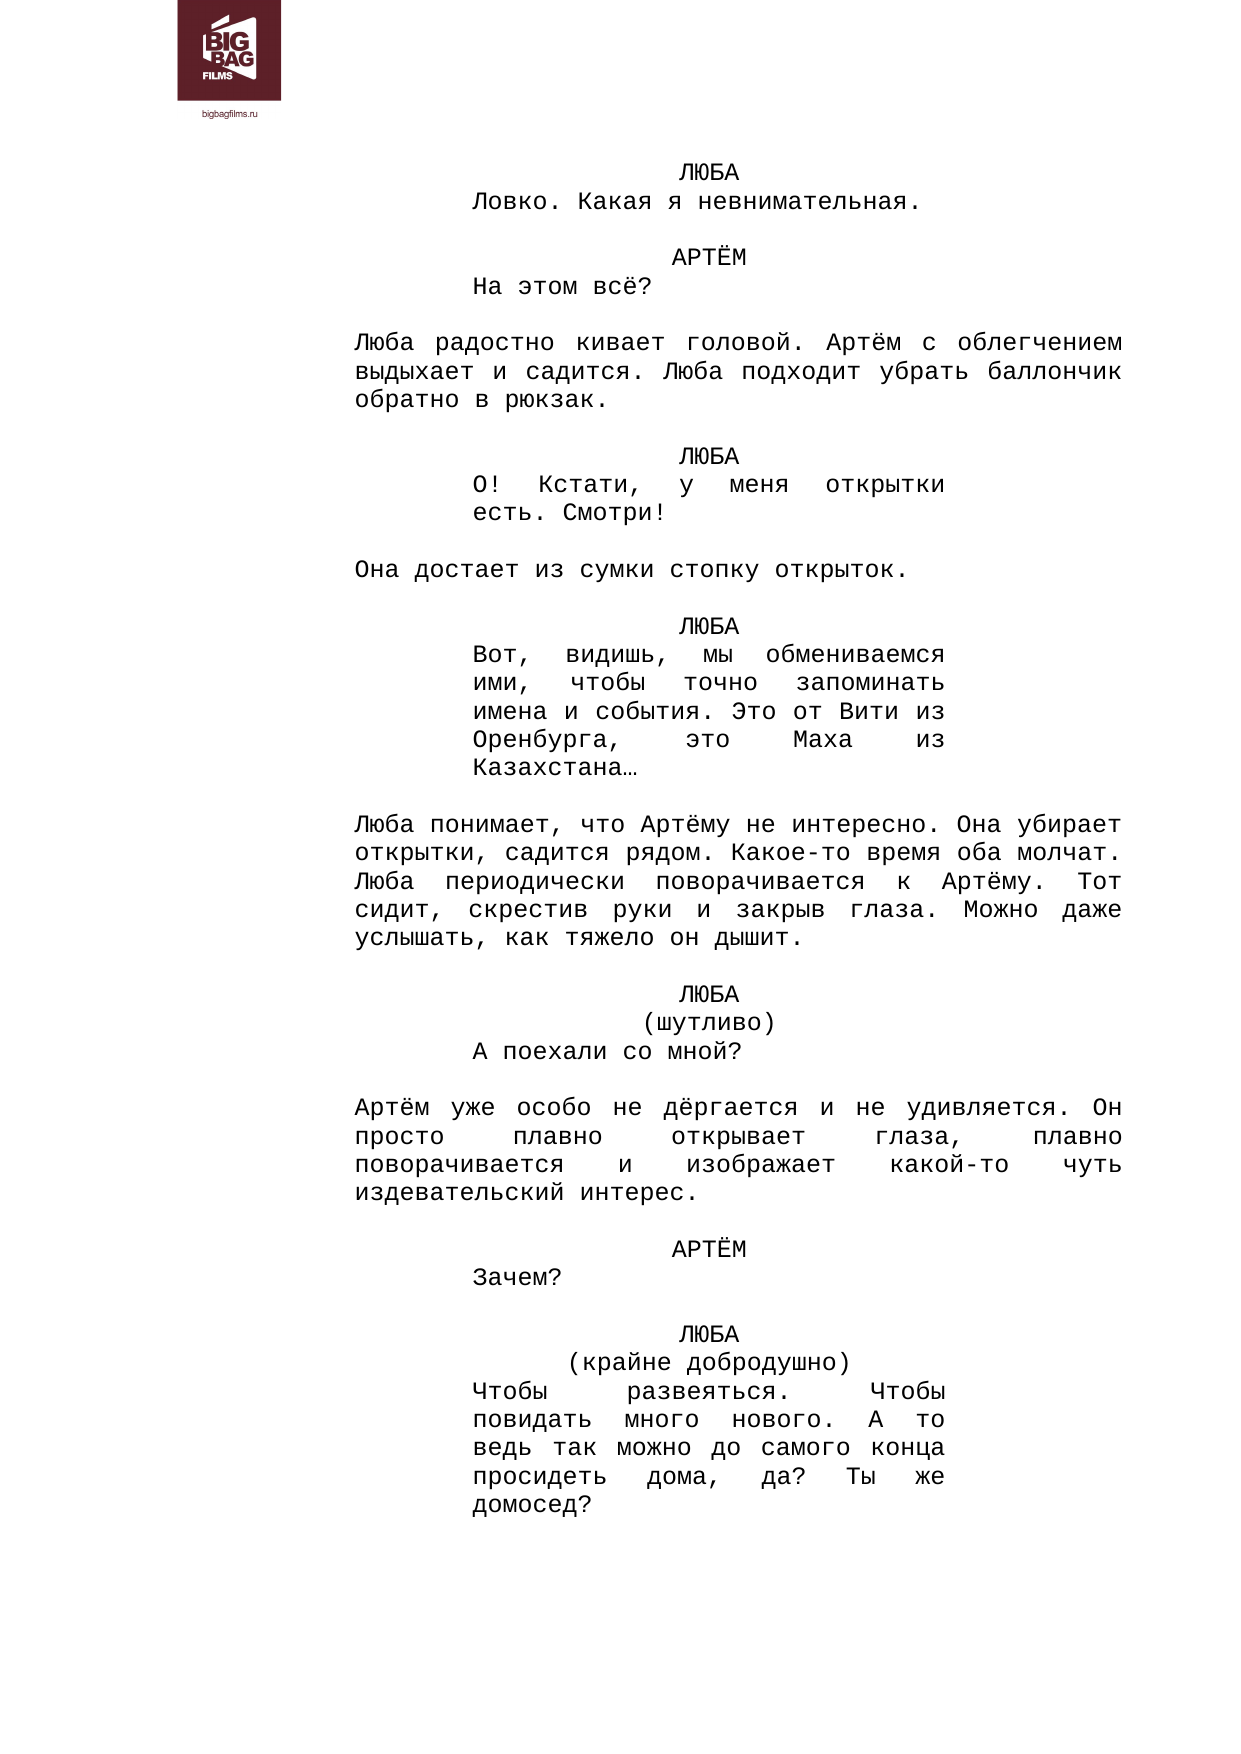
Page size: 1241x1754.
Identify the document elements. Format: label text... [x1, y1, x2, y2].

text На этом всё? [472, 273, 946, 302]
text ЛЮБА [472, 982, 946, 1010]
text О! Кстати, у меня открытки есть. Смотри! [472, 472, 946, 528]
text Она достает из сумки стопку открыток. [354, 557, 1123, 585]
text Вот, видишь, мы обмениваемся ими, чтобы точно запоминать имена и события. Это от Вити из Оренбурга, это Маха из Казахстана… [472, 642, 946, 783]
picture [177, 0, 282, 119]
text (крайне добродушно) [472, 1350, 946, 1378]
text ЛЮБА [472, 1322, 946, 1350]
text ЛЮБА [472, 613, 946, 642]
text (шутливо) [472, 1010, 946, 1038]
text АРТЁМ [472, 245, 946, 273]
text Люба понимает, что Артёму не интересно. Она убирает открытки, садится рядом. Какое-то время оба молчат. Люба периодически поворачивается к Артёму. Тот сидит, скрестив руки и закрыв глаза. Можно даже услышать, как тяжело он дышит. [354, 812, 1123, 953]
text Чтобы развеяться. Чтобы повидать много нового. А то ведь так можно до самого конца просидеть дома, да? Ты же домосед? [472, 1378, 946, 1520]
text ЛЮБА [472, 160, 946, 188]
text А поехали со мной? [472, 1038, 946, 1067]
text Артём уже особо не дёргается и не удивляется. Он просто плавно открывает глаза, плавно поворачивается и изображает какой-то чуть издевательский интерес. [354, 1095, 1123, 1208]
text ЛЮБА [472, 443, 946, 472]
text Люба радостно кивает головой. Артём с облегчением выдыхает и садится. Люба подходит убрать баллончик обратно в рюкзак. [354, 330, 1123, 415]
text Зачем? [472, 1265, 946, 1293]
text АРТЁМ [472, 1237, 946, 1265]
text Ловко. Какая я невнимательная. [472, 188, 946, 217]
